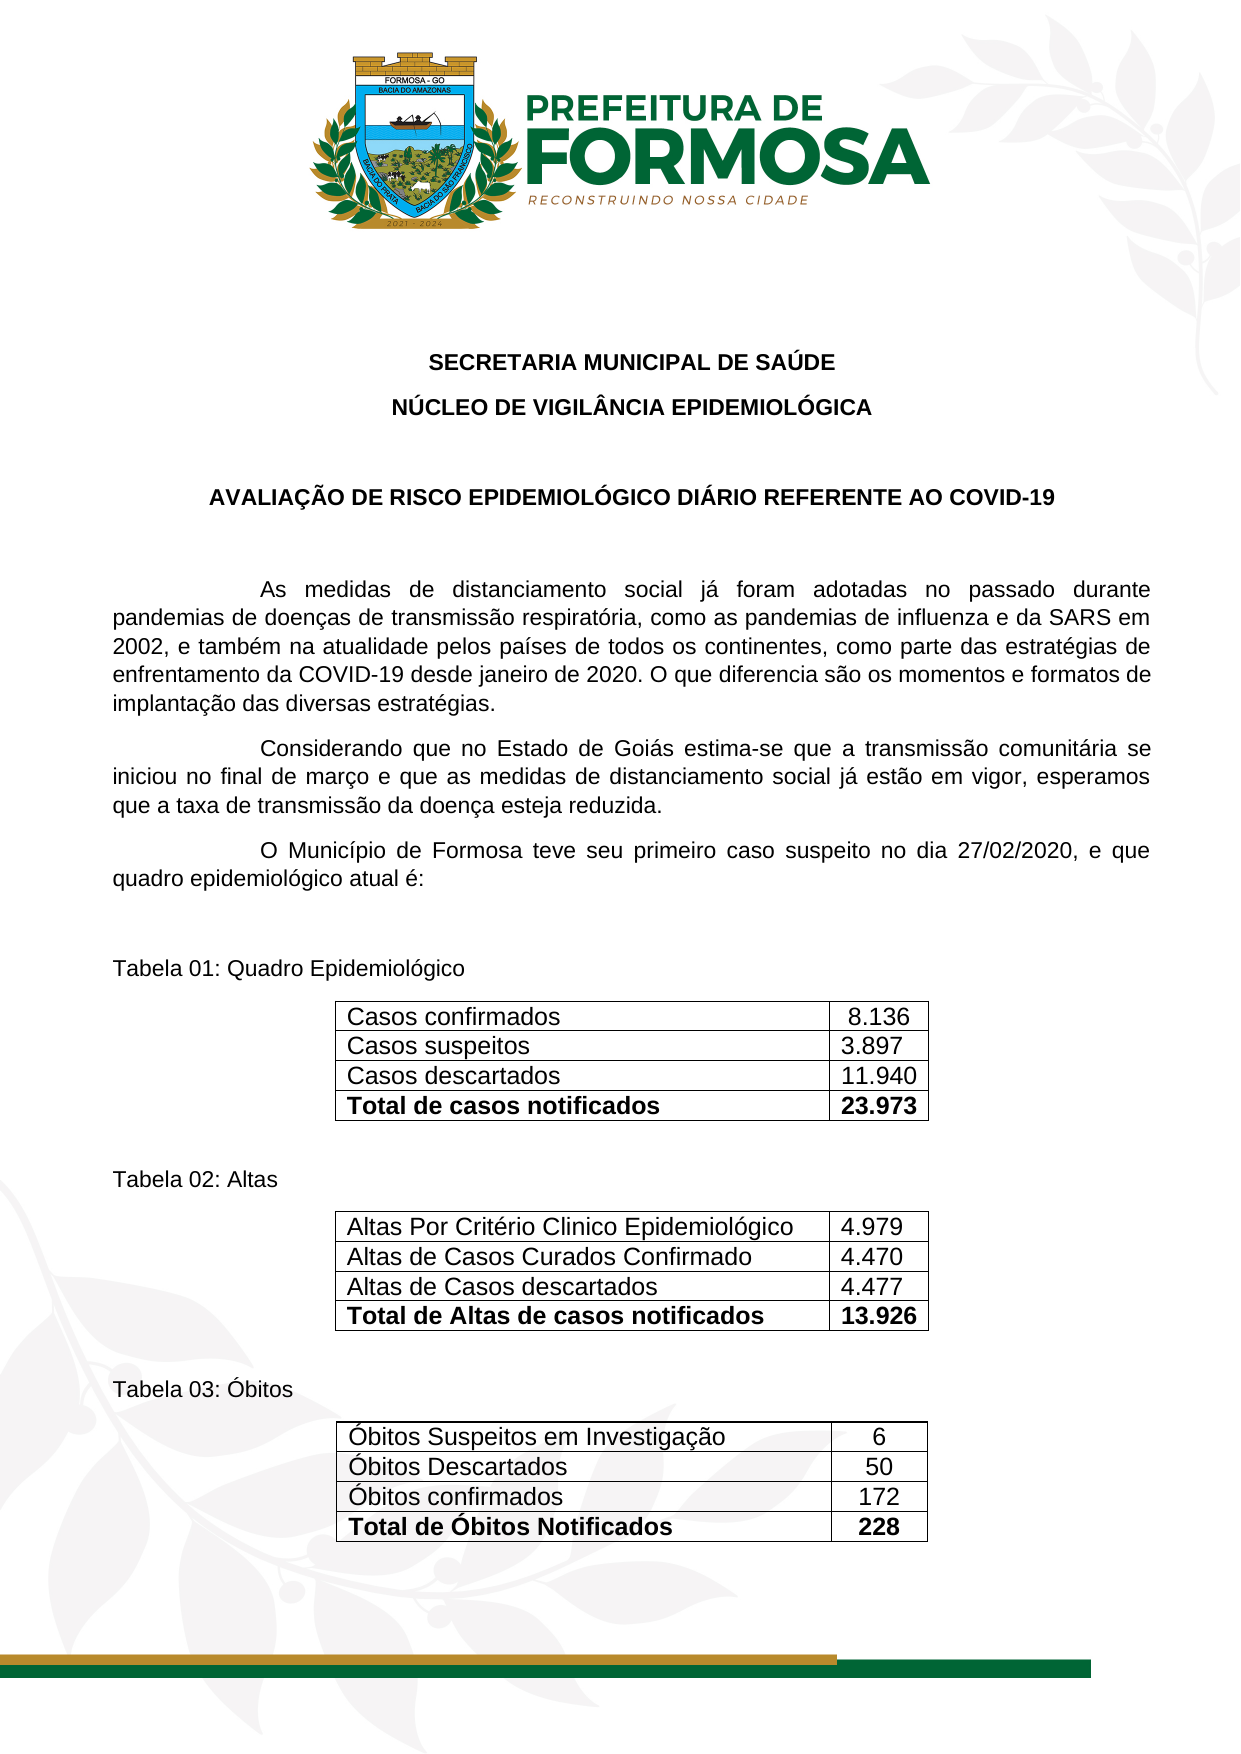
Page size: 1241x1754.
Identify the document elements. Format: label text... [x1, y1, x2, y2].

table_cell 23.973 [830, 1091, 928, 1120]
table_header 8.136 [830, 1002, 928, 1030]
table_cell Altas de Casos Curados Confirmado [336, 1242, 829, 1271]
text Tabela 03: Óbitos [112, 1376, 1152, 1403]
table_header Altas Por Critério Clinico Epidemiológico [336, 1212, 829, 1241]
table_cell Casos descartados [336, 1061, 829, 1090]
table_header Casos confirmados [336, 1002, 829, 1030]
text O Município de Formosa teve seu primeiro caso suspeito no dia 27/02/2020, e que quadro epidemiológico atual é: [112, 837, 1152, 892]
table_cell 228 [832, 1512, 927, 1541]
table_cell Óbitos Descartados [337, 1452, 831, 1481]
table_cell 172 [832, 1482, 927, 1511]
table_cell Total de Altas de casos notificados [336, 1301, 829, 1330]
text Considerando que no Estado de Goiás estima-se que a transmissão comunitária se iniciou no final de março e que as medidas de distanciamento social já estão em vigor, esperamos que a taxa de transmissão da doença esteja reduzida. [112, 735, 1152, 818]
text NÚCLEO DE VIGILÂNCIA EPIDEMIOLÓGICA [112, 394, 1152, 420]
table_cell Total de casos notificados [336, 1091, 829, 1120]
table_cell 11.940 [830, 1061, 928, 1090]
text AVALIAÇÃO DE RISCO EPIDEMIOLÓGICO DIÁRIO REFERENTE AO COVID-19 [112, 484, 1152, 510]
table_header 4.979 [830, 1212, 928, 1241]
picture [0, 0, 1241, 1754]
table_cell Óbitos confirmados [337, 1482, 831, 1511]
table_cell 50 [832, 1452, 927, 1481]
table_cell 4.477 [830, 1272, 928, 1300]
table_cell Altas de Casos descartados [336, 1272, 829, 1300]
table_cell Total de Óbitos Notificados [337, 1512, 831, 1541]
text SECRETARIA MUNICIPAL DE SAÚDE [112, 349, 1152, 375]
table_cell Casos suspeitos [336, 1031, 829, 1060]
text As medidas de distanciamento social já foram adotadas no passado durante pandemias de doenças de transmissão respiratória, como as pandemias de influenza e da SARS em 2002, e também na atualidade pelos países de todos os continentes, como parte das estratégias de enfrentamento da COVID-19 desde janeiro de 2020. O que diferencia são os momentos e formatos de implantação das diversas estratégias. [112, 576, 1152, 716]
table_cell 3.897 [830, 1031, 928, 1060]
table_header 6 [832, 1423, 927, 1451]
table_header Óbitos Suspeitos em Investigação [337, 1423, 831, 1451]
table_cell 13.926 [830, 1301, 928, 1330]
text Tabela 02: Altas [112, 1166, 1152, 1192]
table_cell 4.470 [830, 1242, 928, 1271]
text Tabela 01: Quadro Epidemiológico [112, 955, 1152, 982]
